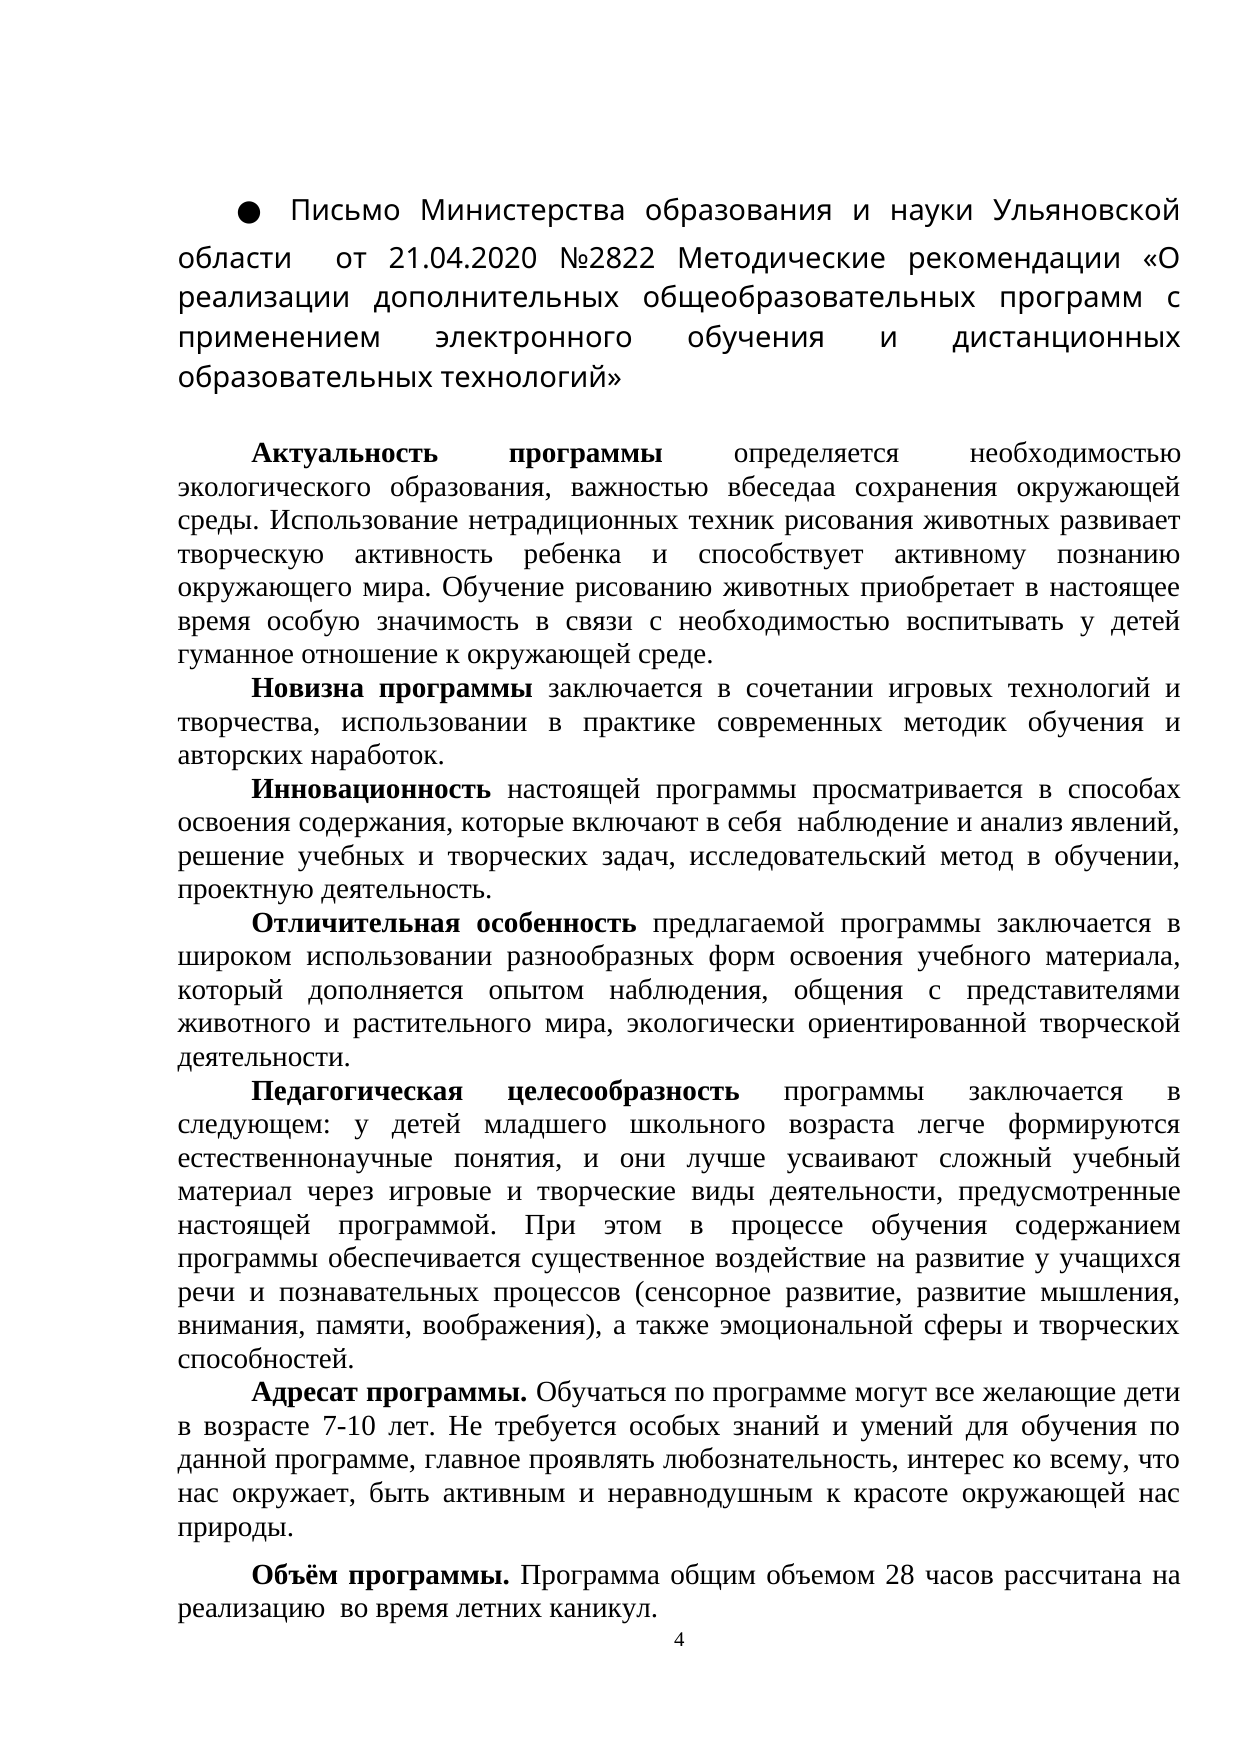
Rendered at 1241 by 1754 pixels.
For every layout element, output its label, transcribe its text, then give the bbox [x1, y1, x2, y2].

text Объём программы. Программа общим объемом 28 часов рассчитана на реализацию во время летних каникул. [177, 1557, 1181, 1624]
text Педагогическая целесообразность программы заключается в следующем: у детей младшего школьного возраста легче формируются естественнонаучные понятия, и они лучше усваивают сложный учебный материал через игровые и творческие виды деятельности, предусмотренные настоящей программой. При этом в процессе обучения содержанием программы обеспечивается существенное воздействие на развитие у учащихся речи и познавательных процессов (сенсорное развитие, развитие мышления, внимания, памяти, воображения), а также эмоциональной сферы и творческих способностей. [177, 1073, 1181, 1374]
text Инновационность настоящей программы просматривается в способах освоения содержания, которые включают в себя наблюдение и анализ явлений, решение учебных и творческих задач, исследовательский метод в обучении, проектную деятельность. [177, 771, 1181, 905]
list Письмо Министерства образования и науки Ульяновской области от 21.04.2020 №2822 Методические рекомендации «О реализации дополнительных общеобразовательных программ с применением электронного обучения и дистанционных образовательных технологий» [177, 177, 1181, 396]
text Адресат программы. Обучаться по программе могут все желающие дети в возрасте 7-10 лет. Не требуется особых знаний и умений для обучения по данной программе, главное проявлять любознательность, интерес ко всему, что нас окружает, быть активным и неравнодушным к красоте окружающей нас природы. [177, 1374, 1181, 1542]
text Новизна программы заключается в сочетании игровых технологий и творчества, использовании в практике современных методик обучения и авторских наработок. [177, 670, 1181, 771]
text Отличительная особенность предлагаемой программы заключается в широком использовании разнообразных форм освоения учебного материала, который дополняется опытом наблюдения, общения с представителями животного и растительного мира, экологически ориентированной творческой деятельности. [177, 905, 1181, 1073]
text Актуальность программы определяется необходимостью экологического образования, важностью вбеседаа сохранения окружающей среды. Использование нетрадиционных техник рисования животных развивает творческую активность ребенка и способствует активному познанию окружающего мира. Обучение рисованию животных приобретает в настоящее время особую значимость в связи с необходимостью воспитывать у детей гуманное отношение к окружающей среде. [177, 435, 1181, 670]
